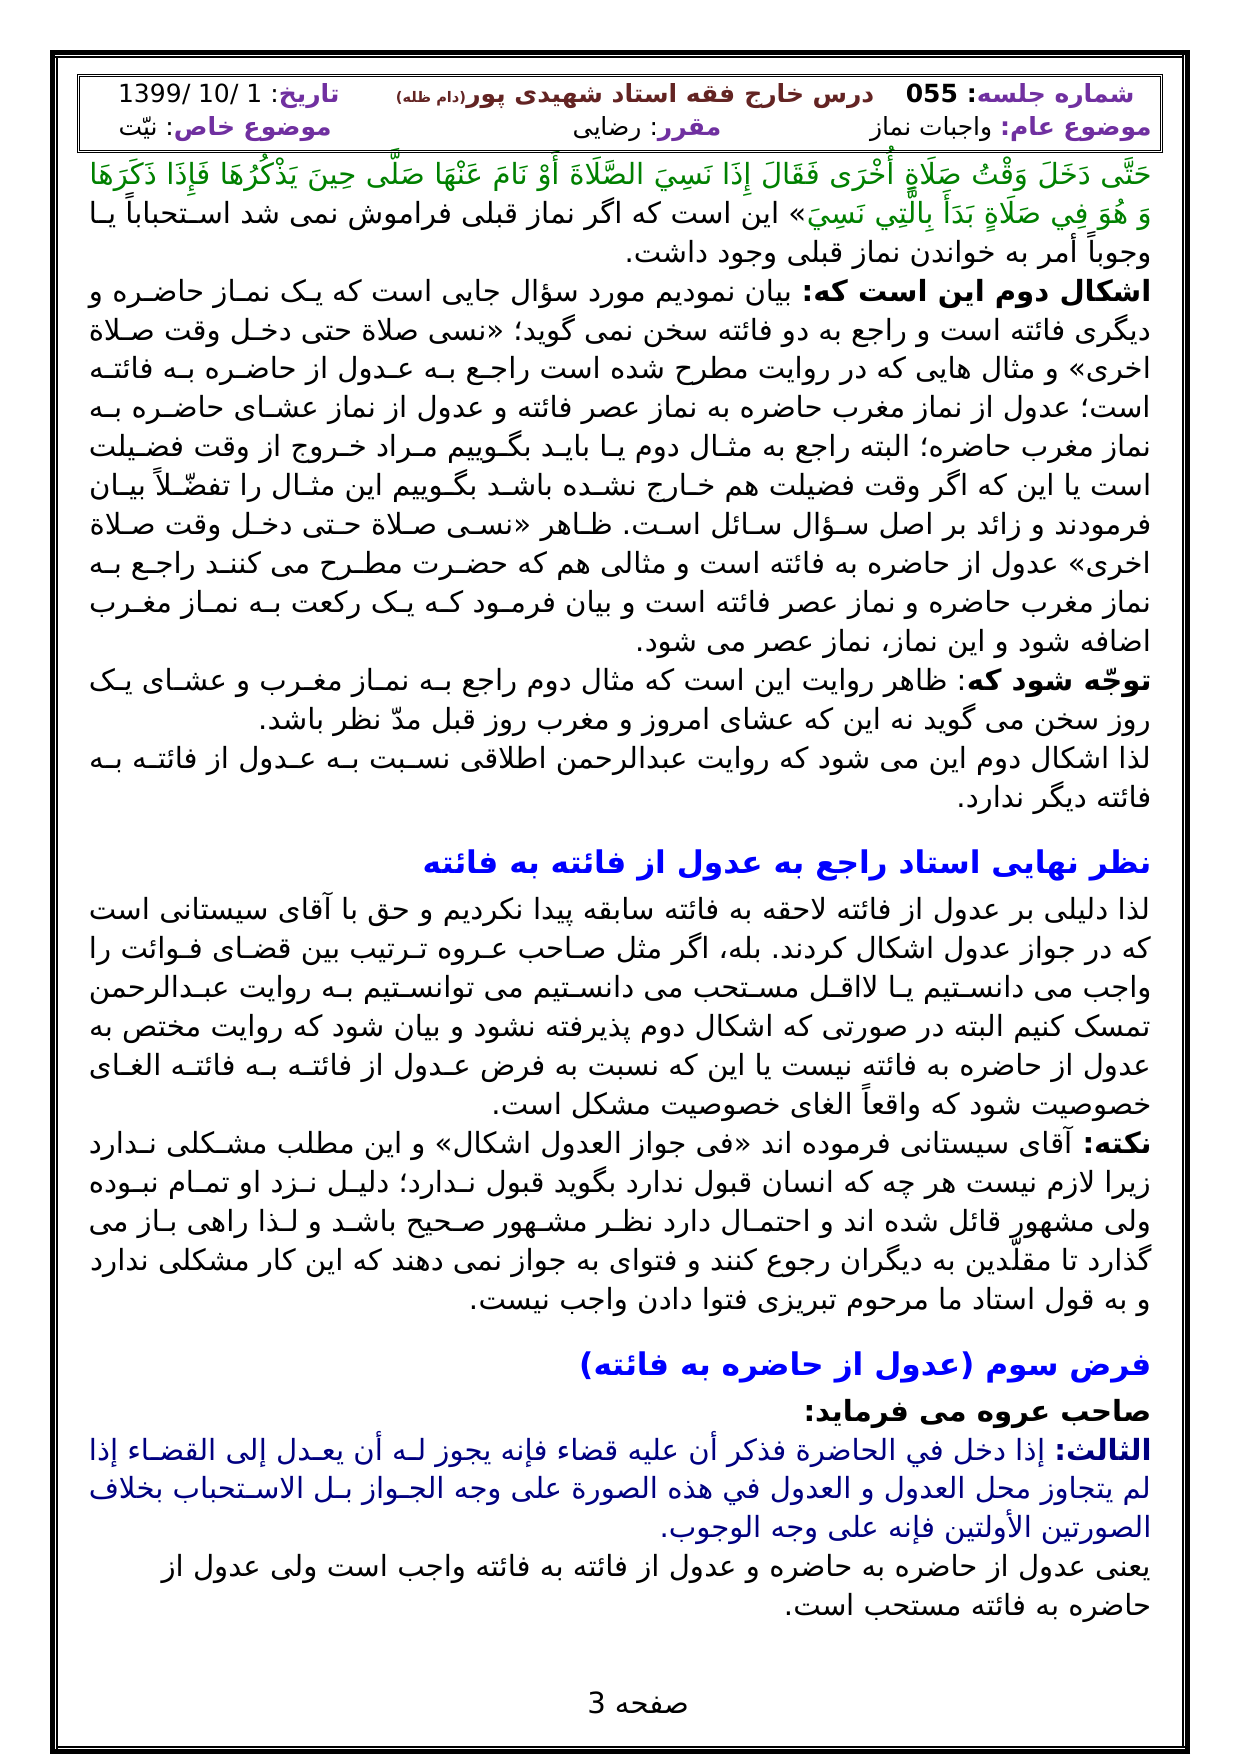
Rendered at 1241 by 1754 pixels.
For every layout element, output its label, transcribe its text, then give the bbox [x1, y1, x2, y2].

text توجّه شود که: ظاهر روایت این است که مثال دوم راجع به نماز مغرب و عشای یک روز سخن می گوید نه این که عشای امروز و مغرب روز قبل مدّ نظر باشد. [89, 663, 1152, 736]
text یعنی عدول از حاضره به حاضره و عدول از فائته به فائته واجب است ولی عدول از حاضره به فائته مستحب است. [89, 1550, 1152, 1623]
text اشکال دوم این است که: بیان نمودیم مورد سؤال جایی است که یک نماز حاضره و دیگری فائته است و راجع به دو فائته سخن نمی گوید؛ «نسی صلاة حتی دخل وقت صلاة اخری» و مثال هایی که در روایت مطرح شده است راجع به عدول از حاضره به فائته است؛ عدول از نماز مغرب حاضره به نماز عصر فائته و عدول از نماز عشای حاضره به نماز مغرب حاضره؛ البته راجع به مثال دوم یا باید بگوییم مراد خروج از وقت فضیلت است یا این که اگر وقت فضیلت هم خارج نشده باشد بگوییم این مثال را تفضّلاً بیان فرمودند و زائد بر اصل سؤال سائل است. ظاهر «نسی صلاة حتی دخل وقت صلاة اخری» عدول از حاضره به فائته است و مثالی هم که حضرت مطرح می کنند راجع به نماز مغرب حاضره و نماز عصر فائته است و بیان فرمود که یک رکعت به نماز مغرب اضافه شود و این نماز، نماز عصر می شود. [89, 274, 1152, 658]
text الثالث: إذا دخل في الحاضرة فذكر أن عليه قضاء فإنه يجوز له أن يعدل إلى القضاء إذا لم يتجاوز محل العدول و العدول في هذه الصورة على وجه الجواز بل الاستحباب بخلاف الصورتين الأولتين فإنه على وجه الوجوب. [89, 1433, 1152, 1545]
text لذا اشکال دوم این می شود که روایت عبدالرحمن اطلاقی نسبت به عدول از فائته به فائته دیگر ندارد. [89, 741, 1152, 814]
subtitle نظر نهایی استاد راجع به عدول از فائته به فائته [89, 844, 1152, 881]
text صاحب عروه می فرماید: [89, 1394, 1152, 1428]
text لذا دلیلی بر عدول از فائته لاحقه به فائته سابقه پیدا نکردیم و حق با آقای سیستانی است که در جواز عدول اشکال کردند. بله، اگر مثل صاحب عروه ترتیب بین قضای فوائت را واجب می دانستیم یا لااقل مستحب می دانستیم می توانستیم به روایت عبدالرحمن تمسک کنیم البته در صورتی که اشکال دوم پذیرفته نشود و بیان شود که روایت مختص به عدول از حاضره به فائته نیست یا این که نسبت به فرض عدول از فائته به فائته الغای خصوصیت شود که واقعاً الغای خصوصیت مشکل است. [89, 892, 1152, 1121]
text نکته: آقای سیستانی فرموده اند «فی جواز العدول اشکال» و این مطلب مشکلی ندارد زیرا لازم نیست هر چه که انسان قبول ندارد بگوید قبول ندارد؛ دلیل نزد او تمام نبوده ولی مشهور قائل شده اند و احتمال دارد نظر مشهور صحیح باشد و لذا راهی باز می گذارد تا مقلّدین به دیگران رجوع کنند و فتوای به جواز نمی دهند که این کار مشکلی ندارد و به قول استاد ما مرحوم تبریزی فتوا دادن واجب نیست. [89, 1126, 1152, 1316]
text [89, 157, 1152, 269]
subtitle فرض سوم (عدول از حاضره به فائته) [89, 1346, 1152, 1382]
